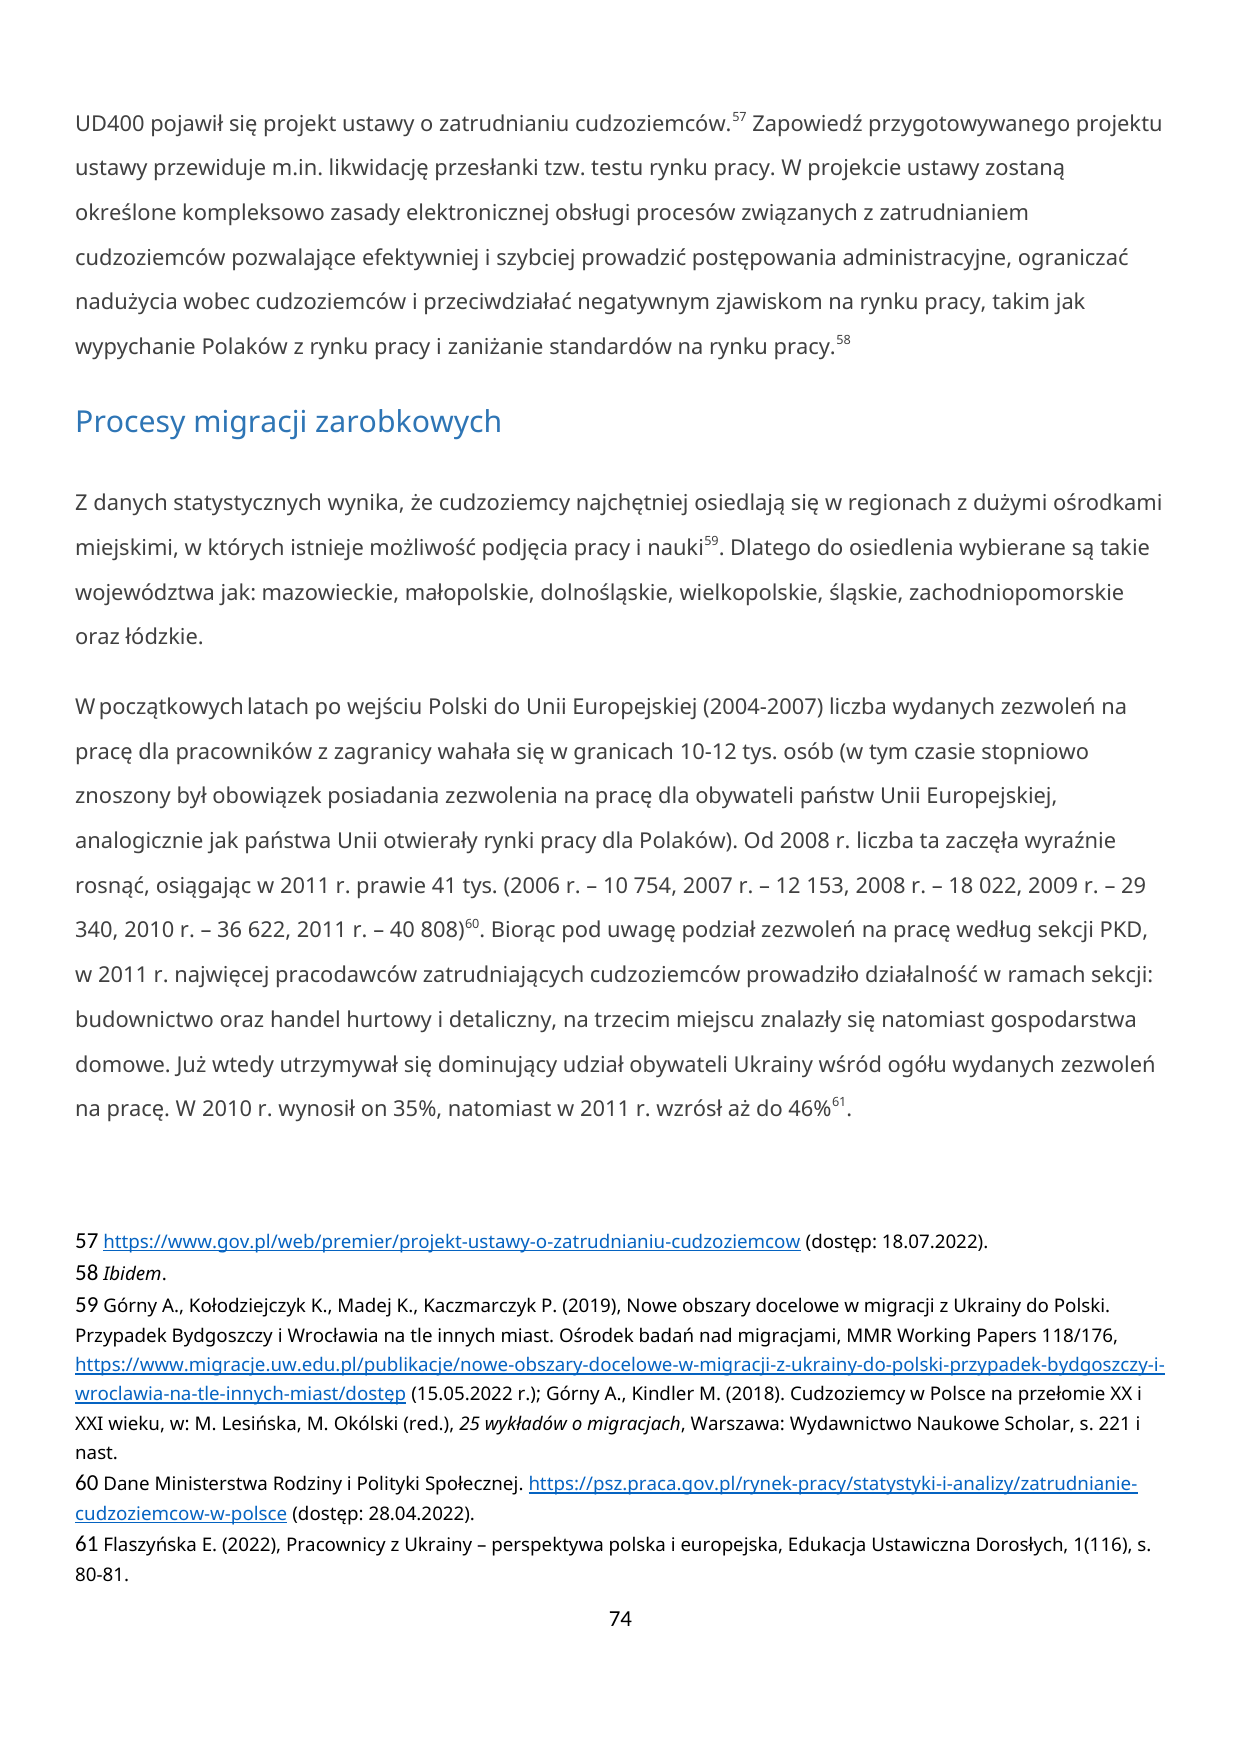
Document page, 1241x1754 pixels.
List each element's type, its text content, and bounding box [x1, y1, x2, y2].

text Z danych statystycznych wynika, że cudzoziemcy najchętniej osiedlają się w regionach z dużymi ośrodkami miejskimi, w których istnieje możliwość podjęcia pracy i nauki. Dlatego do osiedlenia wybierane są takie województwa jak: mazowieckie, małopolskie, dolnośląskie, wielkopolskie, śląskie, zachodniopomorskie oraz łódzkie. [75, 487, 1165, 651]
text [75, 107, 1165, 361]
subtitle Procesy migracji zarobkowych [75, 401, 1165, 442]
text W początkowych latach po wejściu Polski do Unii Europejskiej (2004-2007) liczba wydanych zezwoleń na pracę dla pracowników z zagranicy wahała się w granicach 10-12 tys. osób (w tym czasie stopniowo znoszony był obowiązek posiadania zezwolenia na pracę dla obywateli państw Unii Europejskiej, analogicznie jak państwa Unii otwierały rynki pracy dla Polaków). Od 2008 r. liczba ta zaczęła wyraźnie rosnąć, osiągając w 2011 r. prawie 41 tys. (2006 r. – 10 754, 2007 r. – 12 153, 2008 r. – 18 022, 2009 r. – 29 340, 2010 r. – 36 622, 2011 r. – 40 808). Biorąc pod uwagę podział zezwoleń na pracę według sekcji PKD, w 2011 r. najwięcej pracodawców zatrudniających cudzoziemców prowadziło działalność w ramach sekcji: budownictwo oraz handel hurtowy i detaliczny, na trzecim miejscu znalazły się natomiast gospodarstwa domowe. Już wtedy utrzymywał się dominujący udział obywateli Ukrainy wśród ogółu wydanych zezwoleń na pracę. W 2010 r. wynosił on 35%, natomiast w 2011 r. wzrósł aż do 46%. [75, 691, 1165, 1123]
